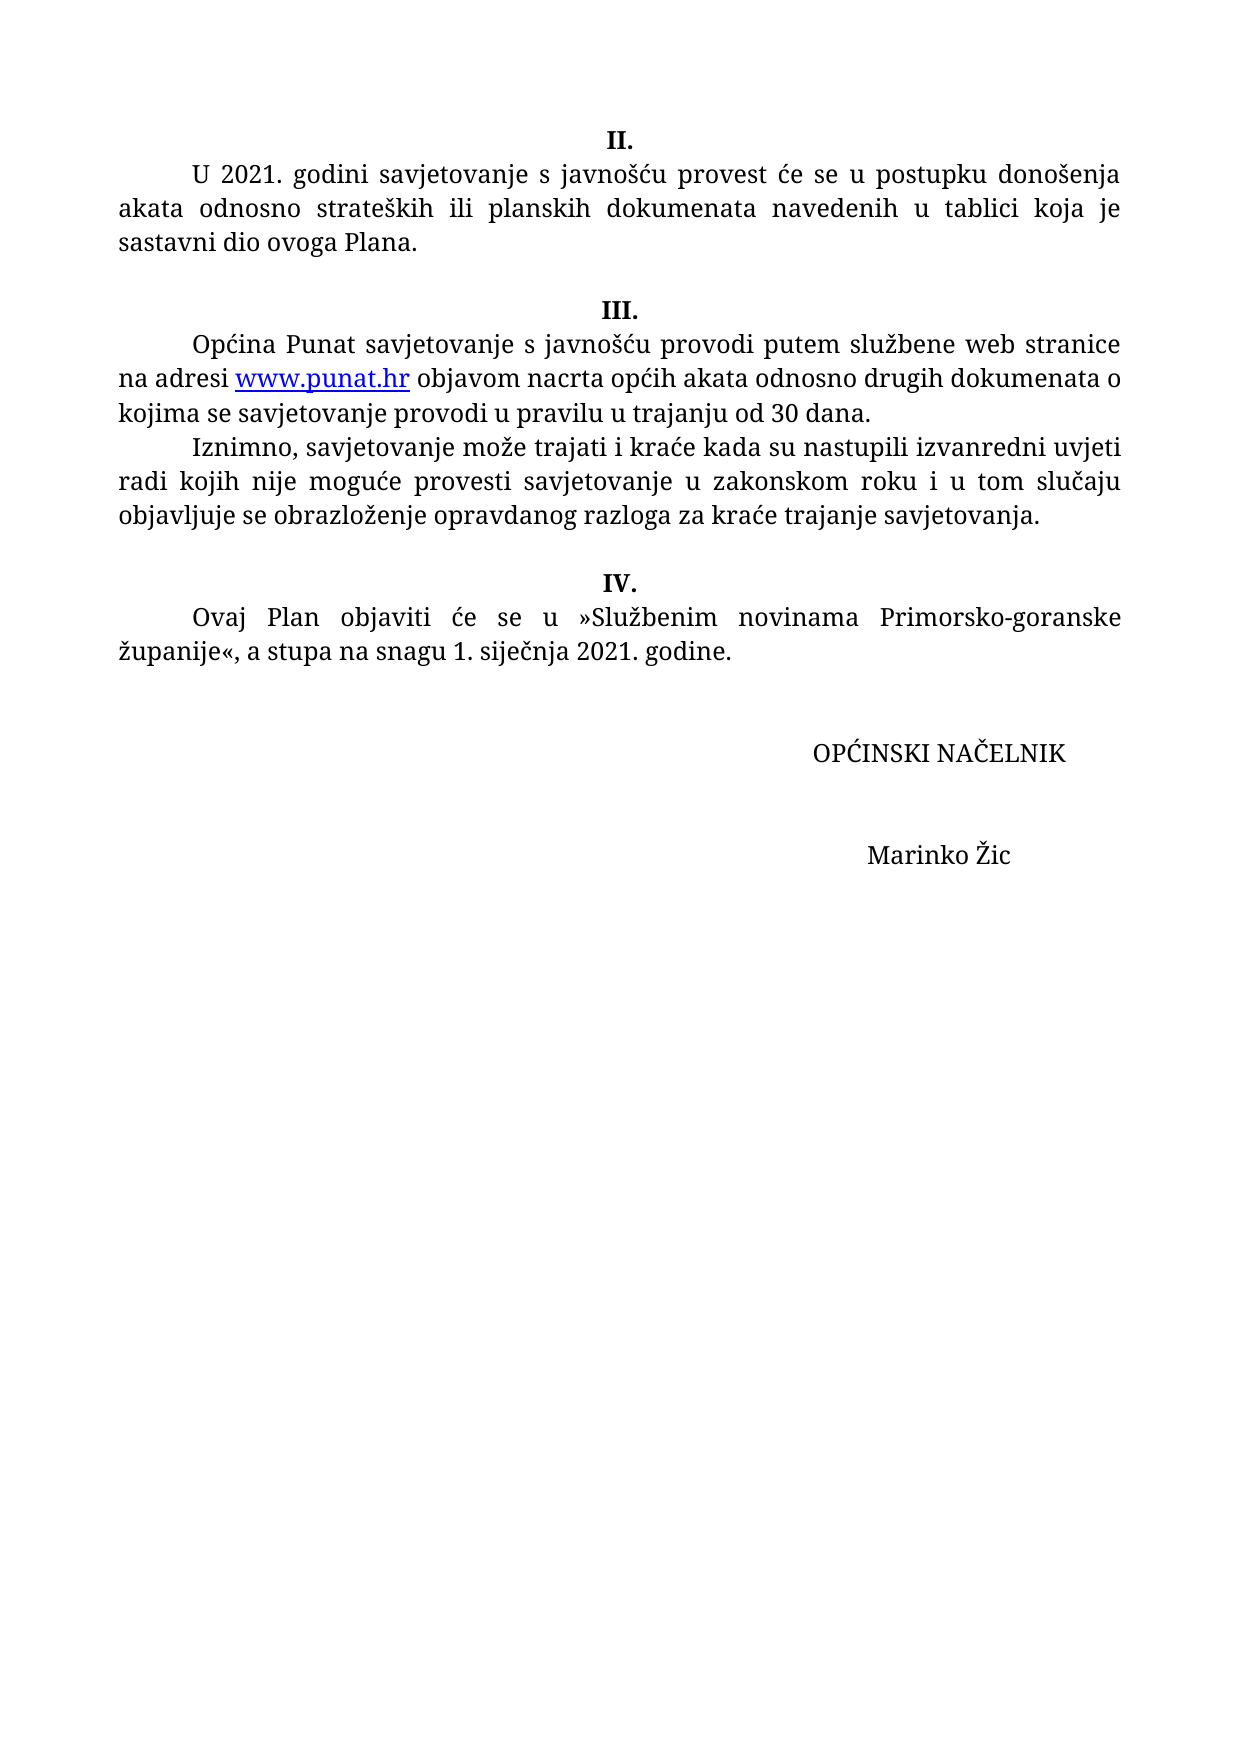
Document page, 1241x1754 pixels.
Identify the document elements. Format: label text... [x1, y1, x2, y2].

text Iznimno, savjetovanje može trajati i kraće kada su nastupili izvanredni uvjeti radi kojih nije moguće provesti savjetovanje u zakonskom roku i u tom slučaju objavljuje se obrazloženje opravdanog razloga za kraće trajanje savjetovanja. [118, 429, 1122, 531]
text Općina Punat savjetovanje s javnošću provodi putem službene web stranice na adresi www.punat.hr objavom nacrta općih akata odnosno drugih dokumenata o kojima se savjetovanje provodi u pravilu u trajanju od 30 dana. [118, 327, 1122, 429]
text III. [118, 293, 1122, 327]
text II. [118, 123, 1122, 157]
text OPĆINSKI NAČELNIK [118, 736, 1122, 770]
text U 2021. godini savjetovanje s javnošću provest će se u postupku donošenja akata odnosno strateških ili planskih dokumenata navedenih u tablici koja je sastavni dio ovoga Plana. [118, 157, 1122, 259]
text IV. [118, 566, 1122, 599]
text Ovaj Plan objaviti će se u »Službenim novinama Primorsko-goranske županije«, a stupa na snagu 1. siječnja 2021. godine. [118, 599, 1122, 668]
text Marinko Žic [118, 838, 1122, 872]
